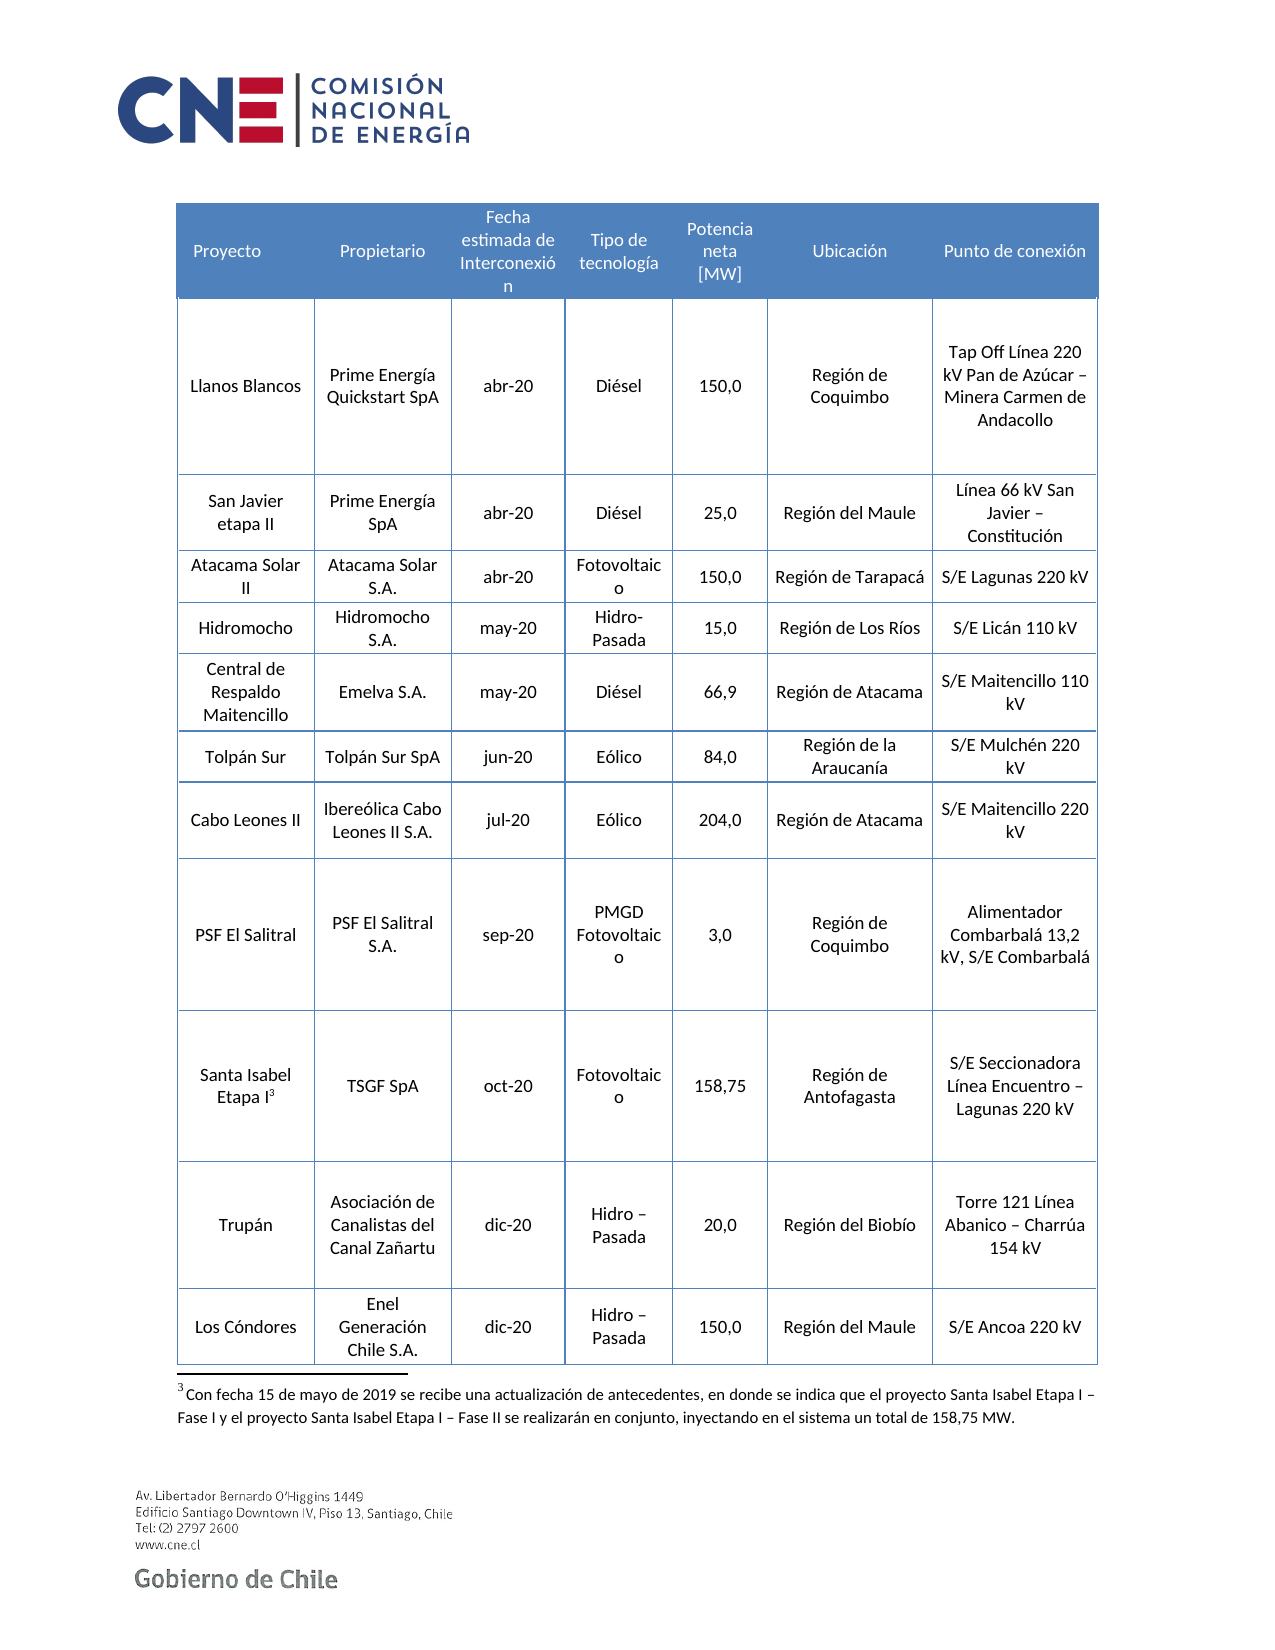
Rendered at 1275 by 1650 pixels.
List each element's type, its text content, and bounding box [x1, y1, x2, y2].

table_cell Fotovoltaico [566, 551, 672, 602]
table_header Fecha estimada de Interconexión [452, 205, 564, 297]
table_cell Eólico [566, 732, 672, 781]
table_cell abr-20 [452, 475, 564, 550]
table_cell Región de Atacama [768, 654, 932, 730]
table_cell Cabo Leones II [178, 782, 314, 858]
table_cell Eólico [566, 783, 672, 858]
table_cell S/E Licán 110 kV [933, 602, 1097, 653]
table_cell Atacama Solar II [178, 551, 314, 602]
table_cell S/E Maitencillo 110 kV [933, 653, 1097, 730]
table_cell 3,0 [673, 859, 767, 1009]
table_cell Torre 121 Línea Abanico – Charrúa 154 kV [933, 1161, 1097, 1288]
table_cell Región del Maule [768, 475, 932, 550]
table_cell S/E Seccionadora Línea Encuentro – Lagunas 220 kV [933, 1010, 1097, 1161]
table_header Potencia neta [MW] [674, 205, 766, 297]
table_cell Asociación de Canalistas del Canal Zañartu [315, 1162, 451, 1288]
table_cell PSF El Salitral S.A. [315, 859, 451, 1009]
table_cell Ibereólica Cabo Leones II S.A. [315, 783, 451, 858]
table_cell S/E Lagunas 220 kV [933, 550, 1097, 602]
table_cell 15,0 [673, 603, 767, 653]
table_cell 158,75 [673, 1011, 767, 1161]
table_cell Alimentador Combarbalá 13,2 kV, S/E Combarbalá [933, 858, 1097, 1009]
table_cell S/E Ancoa 220 kV [933, 1288, 1097, 1364]
table_header Tipo de tecnología [566, 205, 672, 297]
table_cell Región de Los Ríos [768, 603, 932, 653]
table_cell Región de la Araucanía [768, 732, 932, 781]
table_cell S/E Maitencillo 220 kV [933, 781, 1097, 858]
table_cell Hidro – Pasada [566, 1162, 672, 1288]
table_header Ubicación [768, 205, 931, 297]
picture [118, 73, 469, 147]
table_cell dic-20 [452, 1289, 564, 1364]
table_cell Hidro – Pasada [566, 1289, 672, 1364]
table_cell 204,0 [673, 783, 767, 858]
table_cell 25,0 [673, 475, 767, 550]
table_cell oct-20 [452, 1011, 564, 1161]
table_cell abr-20 [452, 551, 564, 602]
table_cell Llanos Blancos [178, 298, 314, 473]
table_cell Central de Respaldo Maitencillo [178, 654, 314, 730]
table_cell Atacama Solar S.A. [315, 551, 451, 602]
table_header Propietario [315, 205, 450, 297]
table_cell abr-20 [452, 299, 564, 473]
table_cell Diésel [566, 654, 672, 730]
table_cell Región del Maule [768, 1289, 932, 1364]
table_cell dic-20 [452, 1162, 564, 1288]
table_cell S/E Mulchén 220 kV [933, 730, 1097, 781]
table_cell Los Cóndores [178, 1289, 314, 1364]
table_cell 84,0 [673, 732, 767, 781]
table_cell 150,0 [673, 1289, 767, 1364]
table_cell PMGD Fotovoltaico [566, 859, 672, 1009]
table_cell Tolpán Sur SpA [315, 732, 451, 781]
table_cell jul-20 [452, 783, 564, 858]
table_header Proyecto [178, 205, 313, 297]
table_cell Trupán [178, 1162, 314, 1288]
table_header Punto de conexión [934, 205, 1097, 297]
table_cell Santa Isabel Etapa I [178, 1011, 314, 1161]
table_cell Emelva S.A. [315, 654, 451, 730]
table_cell Hidromocho S.A. [315, 603, 451, 653]
table_cell TSGF SpA [315, 1011, 451, 1161]
table_cell Prime Energía Quickstart SpA [315, 299, 451, 473]
table_cell may-20 [452, 603, 564, 653]
picture [118, 1476, 458, 1603]
table_cell Región de Antofagasta [768, 1011, 932, 1161]
table_cell sep-20 [452, 859, 564, 1009]
table_cell Región del Biobío [768, 1162, 932, 1288]
table_cell Diésel [566, 299, 672, 473]
table_cell Región de Atacama [768, 783, 932, 858]
table_cell Fotovoltaico [566, 1011, 672, 1161]
table_cell 20,0 [673, 1162, 767, 1288]
table_cell Diésel [566, 475, 672, 550]
table_cell Enel Generación Chile S.A. [315, 1289, 451, 1364]
table_cell may-20 [452, 654, 564, 730]
table_cell San Javier etapa II [178, 475, 314, 550]
table_cell Región de Coquimbo [768, 299, 932, 473]
table_cell PSF El Salitral [178, 859, 314, 1009]
table_cell 150,0 [673, 551, 767, 602]
table_cell Prime Energía SpA [315, 475, 451, 550]
table_cell Línea 66 kV San Javier – Constitución [933, 474, 1097, 550]
table_cell Región de Coquimbo [768, 859, 932, 1009]
table_cell Hidro-Pasada [566, 603, 672, 653]
table_cell Región de Tarapacá [768, 551, 932, 602]
table_cell Tap Off Línea 220 kV Pan de Azúcar – Minera Carmen de Andacollo [933, 297, 1097, 473]
table_cell 66,9 [673, 654, 767, 730]
table_cell jun-20 [452, 732, 564, 781]
table_cell Tolpán Sur [178, 731, 314, 781]
table_cell 150,0 [673, 299, 767, 473]
table_cell Hidromocho [178, 603, 314, 653]
